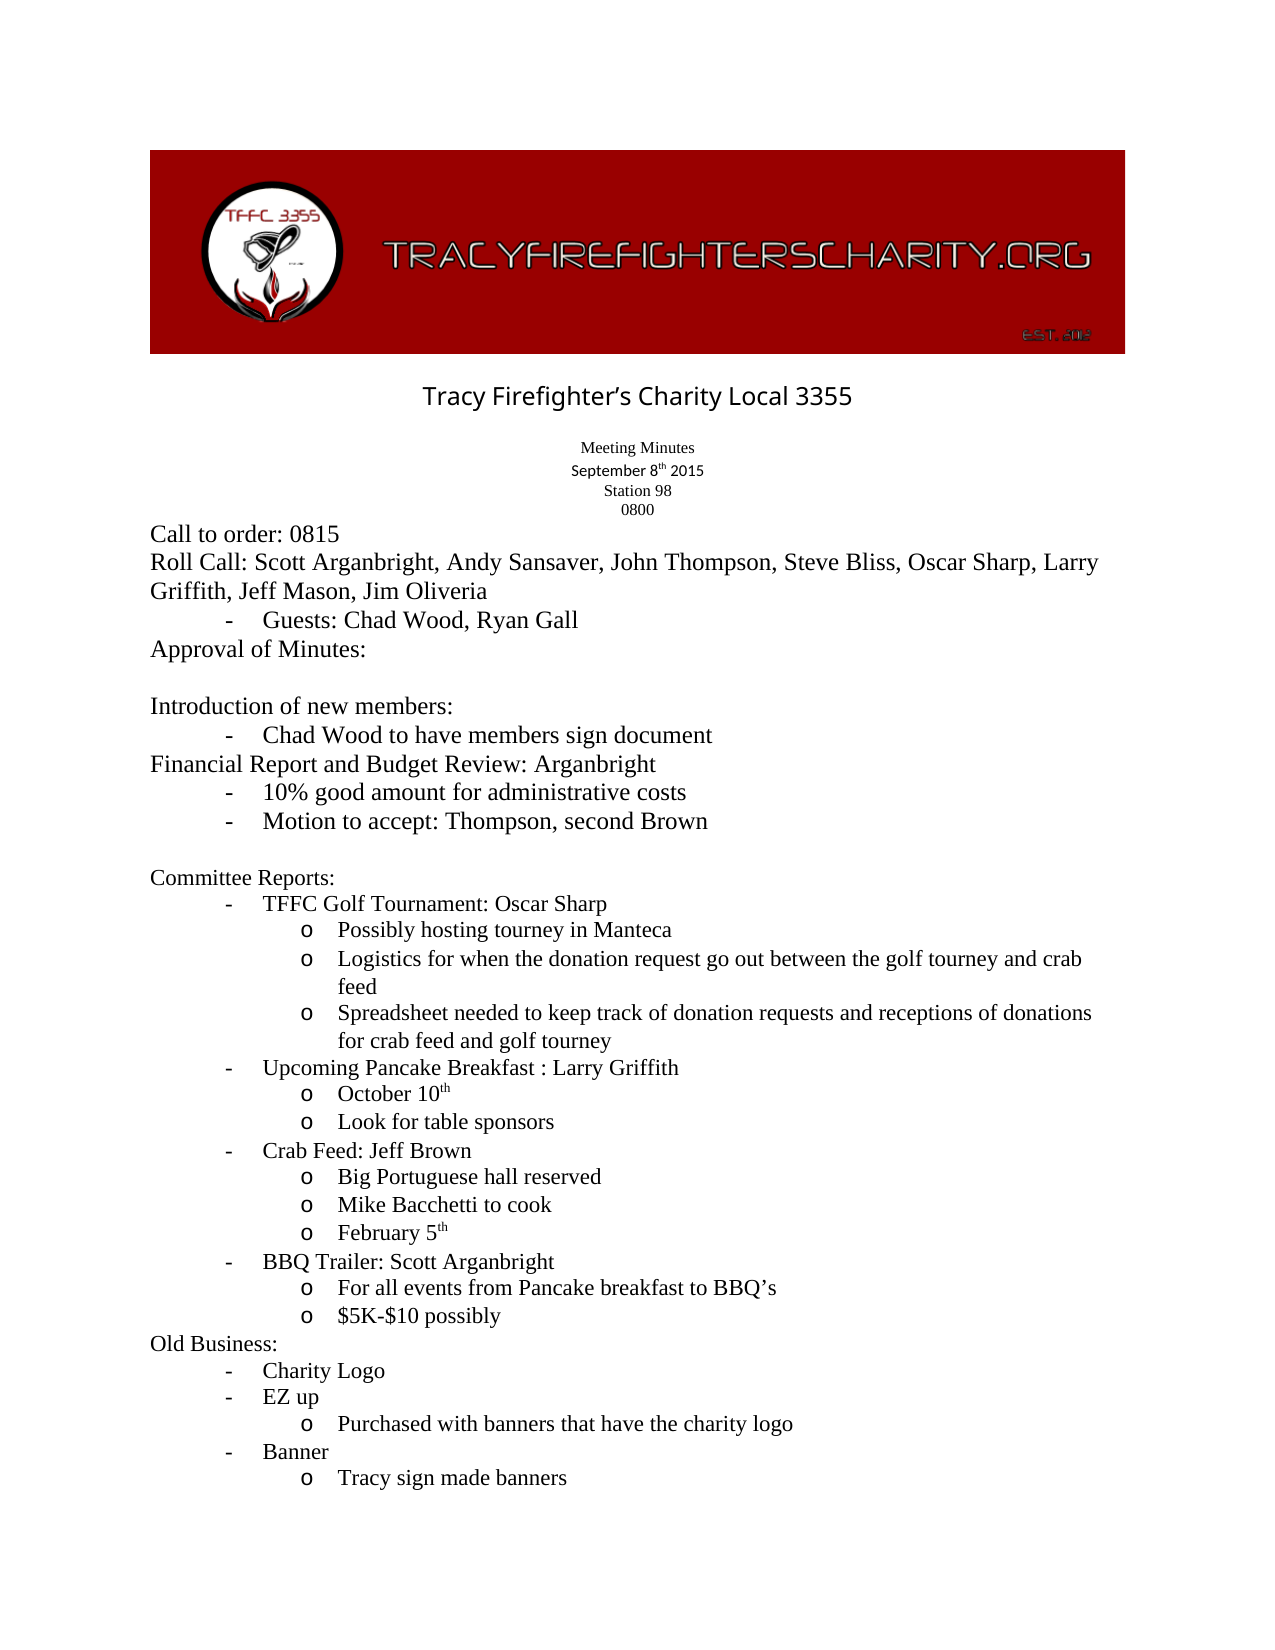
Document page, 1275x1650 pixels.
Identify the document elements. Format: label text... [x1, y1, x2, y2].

list February 5th [300, 1219, 1125, 1248]
list Crab Feed: Jeff Brown [225, 1137, 1125, 1163]
list For all events from Pancake breakfast to BBQ’s [300, 1274, 1125, 1302]
picture [150, 150, 1125, 354]
list Purchased with banners that have the charity logo [300, 1409, 1125, 1438]
list BBQ Trailer: Scott Arganbright [225, 1248, 1125, 1274]
list EZ up [225, 1383, 1125, 1409]
list Spreadsheet needed to keep track of donation requests and receptions of donations for crab feed and golf tourney [300, 999, 1125, 1054]
text Approval of Minutes: [150, 634, 1125, 662]
text September 8th 2015 [150, 460, 1125, 480]
list Look for table sponsors [300, 1108, 1125, 1137]
list TFFC Golf Tournament: Oscar Sharp [225, 890, 1125, 916]
text Introduction of new members: [150, 691, 1125, 720]
list October 10th [300, 1080, 1125, 1108]
list Possibly hosting tourney in Manteca [300, 916, 1125, 945]
list 10% good amount for administrative costs [225, 777, 1125, 806]
text Roll Call: Scott Arganbright, Andy Sansaver, John Thompson, Steve Bliss, Oscar Sharp, Larry Griffith, Jeff Mason, Jim Oliveria [150, 547, 1125, 605]
text Call to order: 0815 [150, 519, 1125, 547]
list Big Portuguese hall reserved [300, 1163, 1125, 1191]
text Financial Report and Budget Review: Arganbright [150, 749, 1125, 777]
list Motion to accept: Thompson, second Brown [225, 806, 1125, 835]
list $5K-$10 possibly [300, 1302, 1125, 1331]
text Old Business: [150, 1331, 1125, 1357]
text 0800 [150, 499, 1125, 519]
list Charity Logo [225, 1357, 1125, 1383]
list Upcoming Pancake Breakfast : Larry Griffith [225, 1054, 1125, 1080]
list Banner [225, 1438, 1125, 1464]
list Tracy sign made banners [300, 1464, 1125, 1492]
text Meeting Minutes [150, 438, 1125, 457]
list Guests: Chad Wood, Ryan Gall [225, 605, 1125, 634]
list Logistics for when the donation request go out between the golf tourney and crab feed [300, 945, 1125, 999]
text Station 98 [150, 480, 1125, 499]
list Mike Bacchetti to cook [300, 1191, 1125, 1219]
text Committee Reports: [150, 864, 1125, 890]
text Tracy Firefighter’s Charity Local 3355 [150, 378, 1125, 412]
list Chad Wood to have members sign document [225, 720, 1125, 749]
